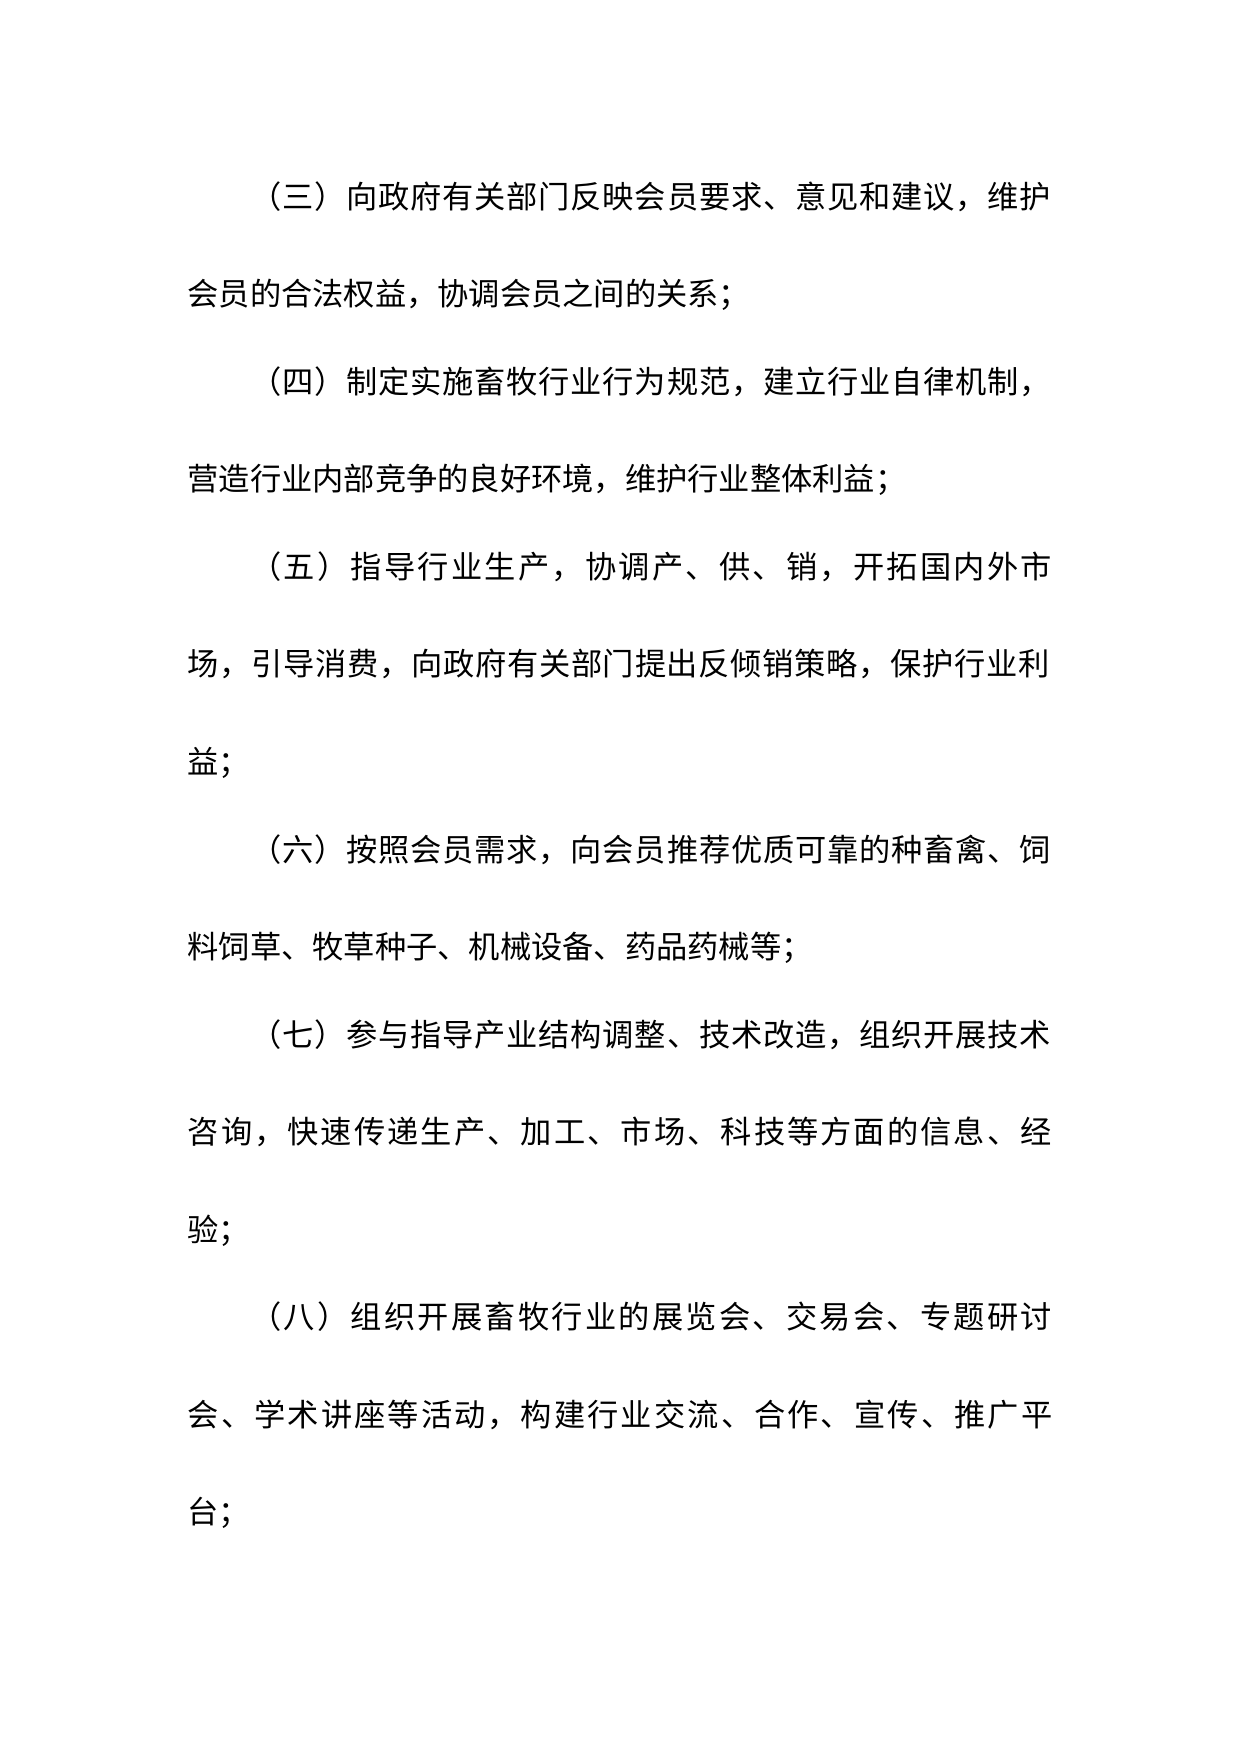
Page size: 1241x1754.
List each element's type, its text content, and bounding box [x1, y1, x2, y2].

text （三）向政府有关部门反映会员要求、意见和建议，维护会员的合法权益，协调会员之间的关系； [187, 162, 1053, 324]
text （七）参与指导产业结构调整、技术改造，组织开展技术咨询，快速传递生产、加工、市场、科技等方面的信息、经验； [187, 1000, 1053, 1260]
text （八）组织开展畜牧行业的展览会、交易会、专题研讨会、学术讲座等活动，构建行业交流、合作、宣传、推广平台； [187, 1282, 1053, 1542]
text （六）按照会员需求，向会员推荐优质可靠的种畜禽、饲料饲草、牧草种子、机械设备、药品药械等； [187, 815, 1053, 977]
text （四）制定实施畜牧行业行为规范，建立行业自律机制，营造行业内部竞争的良好环境，维护行业整体利益； [187, 347, 1053, 509]
text （五）指导行业生产，协调产、供、销，开拓国内外市场，引导消费，向政府有关部门提出反倾销策略，保护行业利益； [187, 532, 1053, 792]
